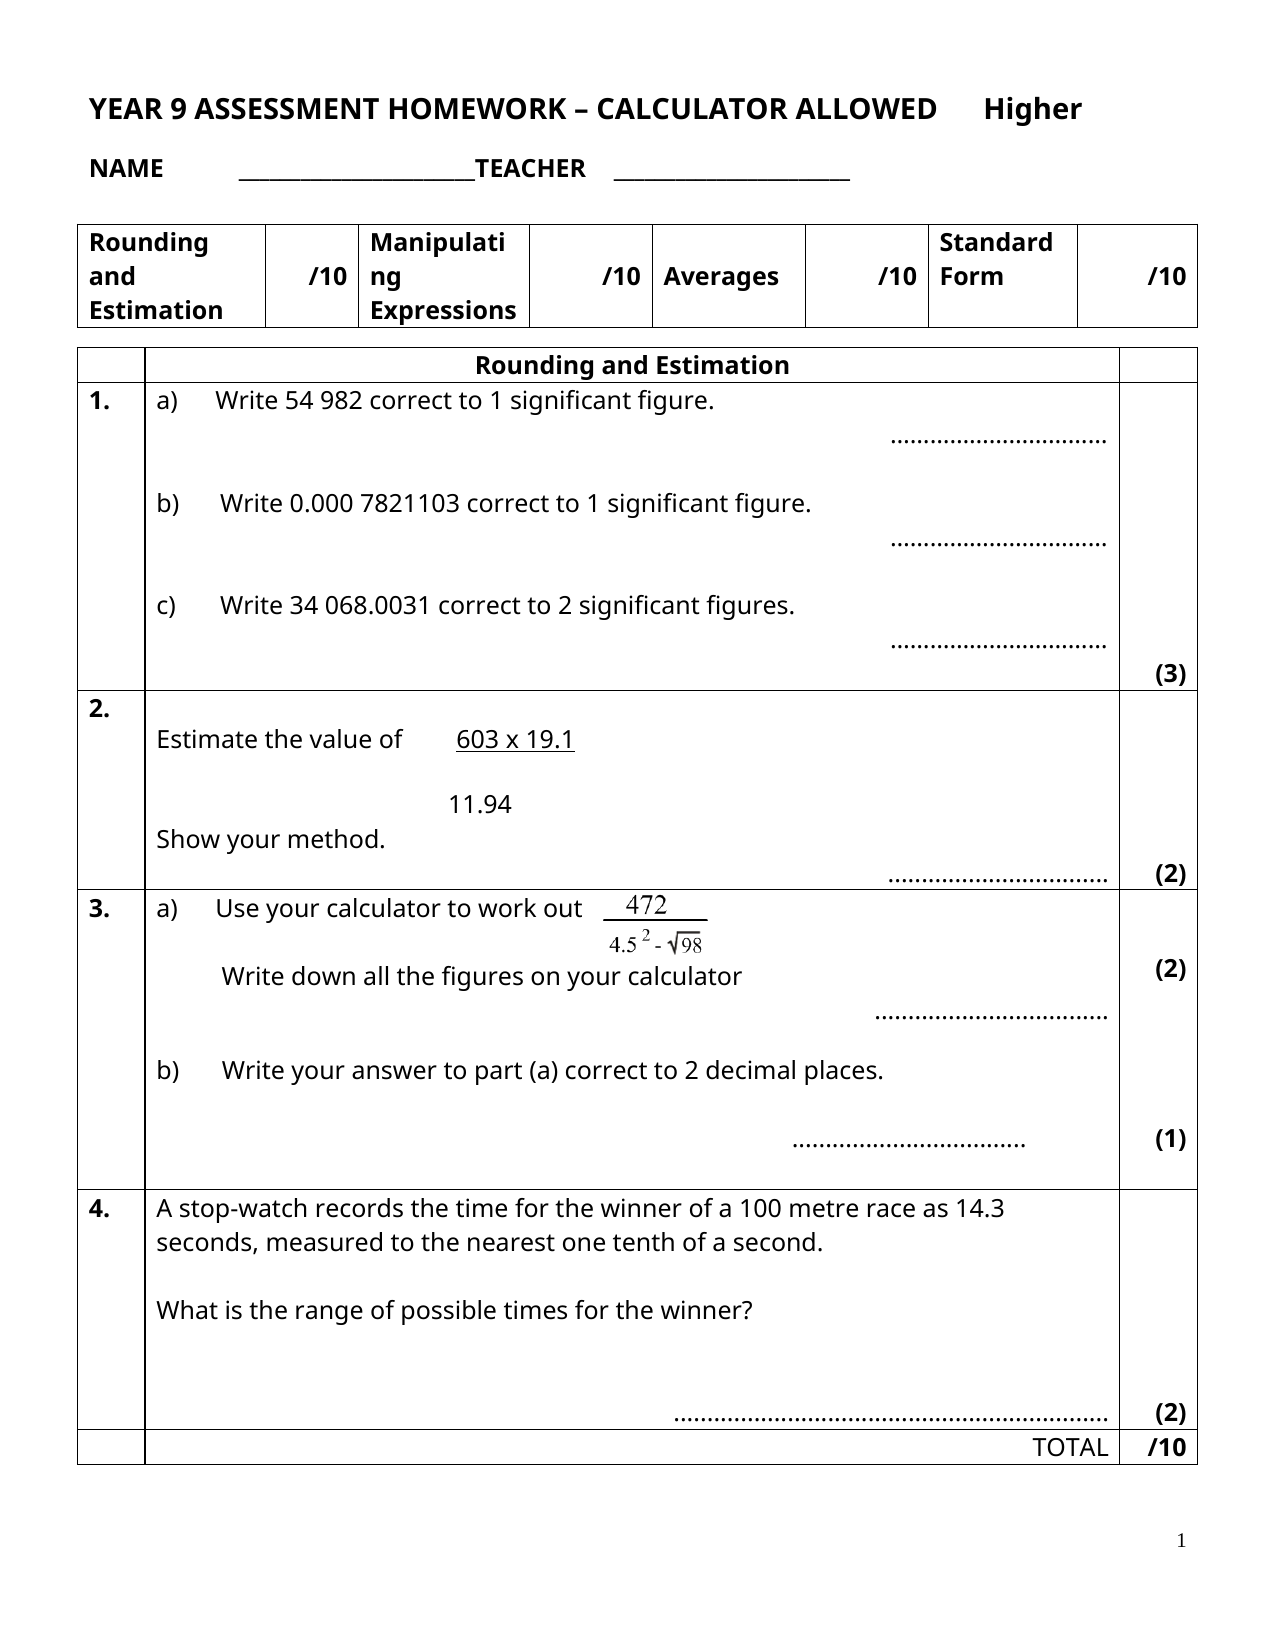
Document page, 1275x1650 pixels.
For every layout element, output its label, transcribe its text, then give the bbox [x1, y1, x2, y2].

table_cell Estimate the value of 603 x 19.1 11.94 Show your method. ................................. [146, 691, 1119, 889]
table_cell 3. [78, 890, 144, 1189]
table_cell 4. [78, 1190, 144, 1429]
table_cell 2. [78, 691, 144, 889]
table_header [1120, 348, 1197, 382]
table_cell 1. [78, 383, 144, 689]
subtitle NAME _______________________TEACHER _______________________ [89, 151, 1186, 185]
table_header Standard Form [929, 225, 1077, 327]
table_header /10 [266, 225, 358, 327]
table_header Rounding and Estimation [146, 348, 1119, 382]
table_cell (3) [1120, 383, 1197, 689]
table_cell (2) (1) [1120, 890, 1197, 1189]
table_cell a) Write 54 982 correct to 1 significant figure. …………………………… b) Write 0.000 7821103 correct to 1 significant figure. …………………………… c) Write 34 068.0031 correct to 2 significant figures. …………………………… [146, 383, 1119, 689]
picture [590, 890, 729, 962]
table_cell (2) [1120, 691, 1197, 889]
table_header /10 [806, 225, 928, 327]
table_cell (2) [1120, 1190, 1197, 1429]
table_header Averages [653, 225, 805, 327]
title YEAR 9 ASSESSMENT HOMEWORK – CALCULATOR ALLOWED Higher [89, 89, 1186, 128]
table_header /10 [1078, 225, 1197, 327]
table_header /10 [530, 225, 652, 327]
table_cell /10 [1120, 1430, 1197, 1464]
table_header Rounding and Estimation [78, 225, 265, 327]
table_cell A stop-watch records the time for the winner of a 100 metre race as 14.3 seconds, measured to the nearest one tenth of a second. What is the range of possible times for the winner? ................................................................. [146, 1190, 1119, 1429]
table_cell [78, 1430, 144, 1464]
table_cell a) Use your calculator to work out Write down all the figures on your calculator ................................... b) Write your answer to part (a) correct to 2 decimal places. ................................... [146, 890, 1119, 1189]
table_header [78, 348, 144, 382]
table_header Manipulating Expressions [359, 225, 529, 327]
table_cell TOTAL [146, 1430, 1119, 1464]
